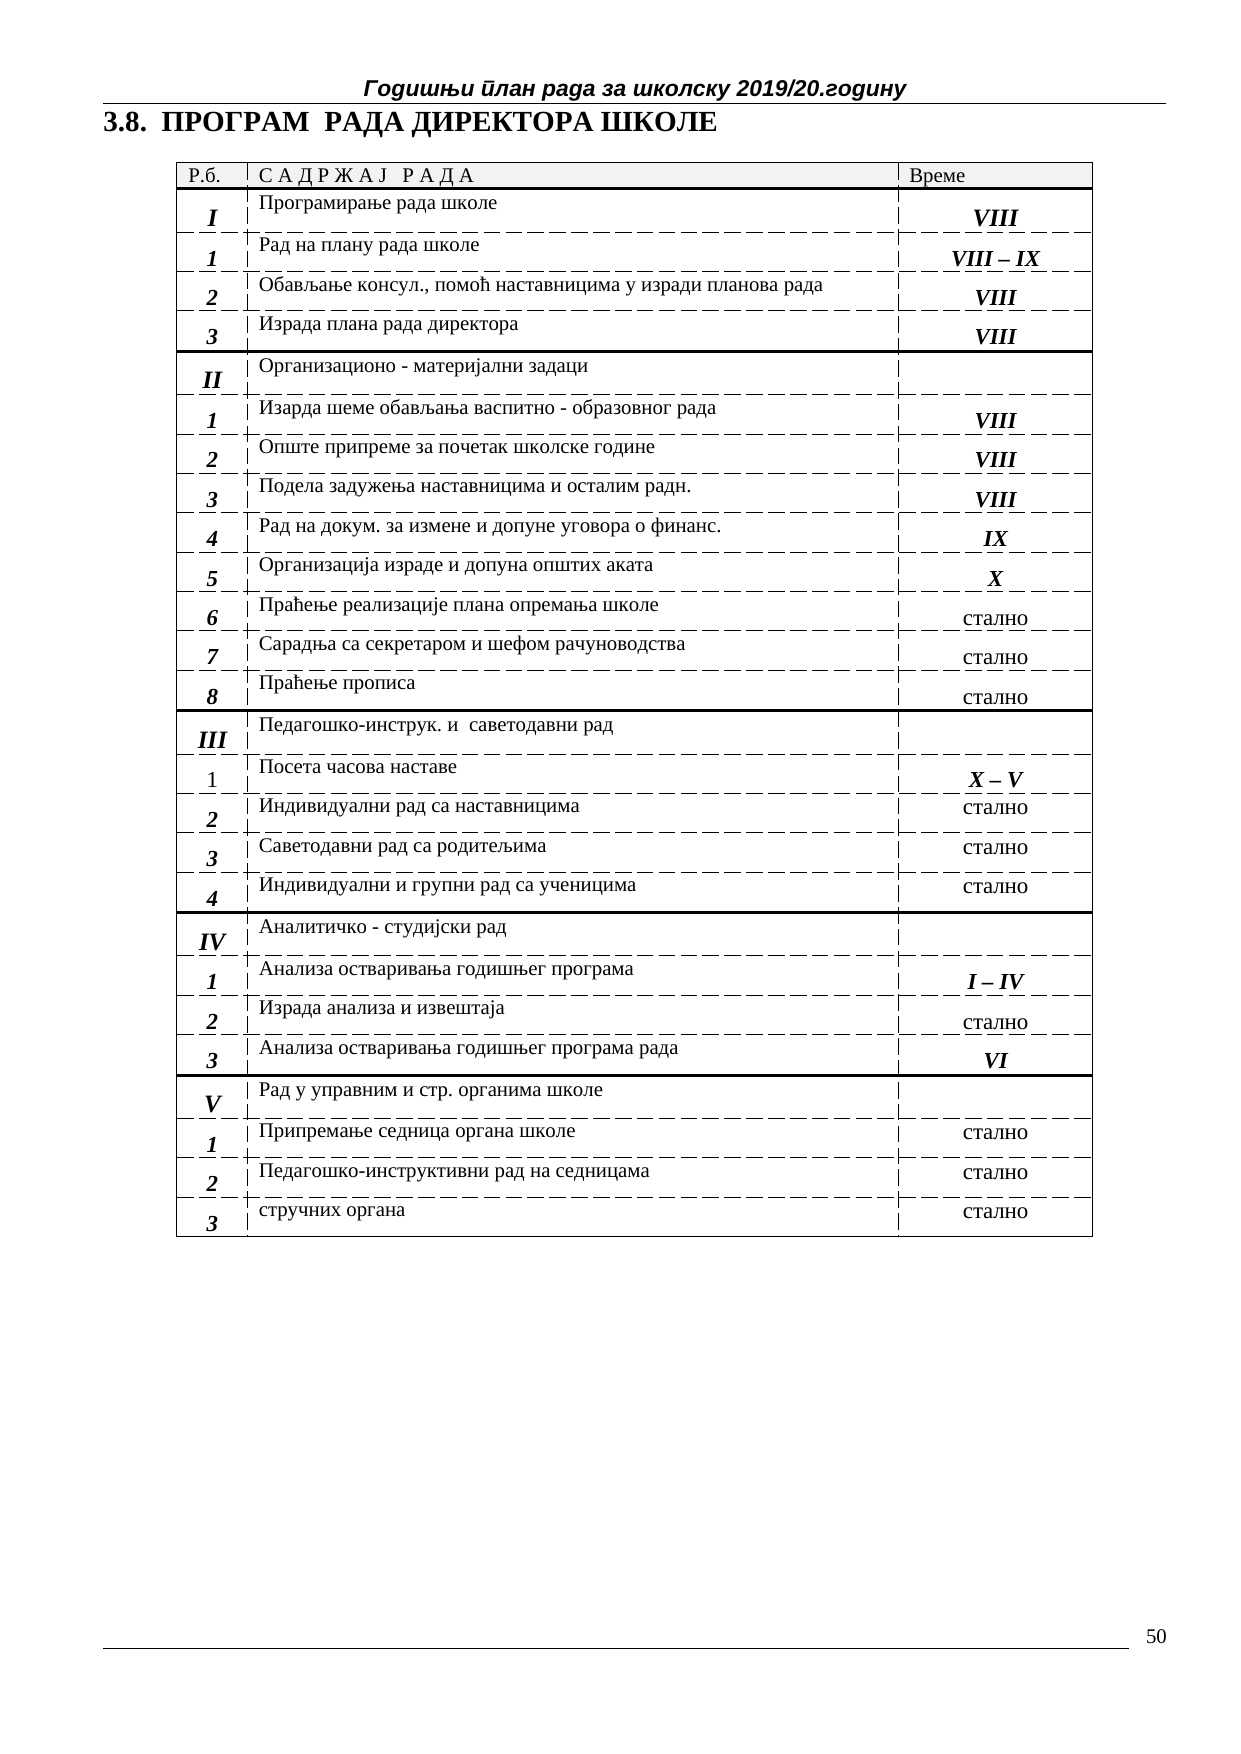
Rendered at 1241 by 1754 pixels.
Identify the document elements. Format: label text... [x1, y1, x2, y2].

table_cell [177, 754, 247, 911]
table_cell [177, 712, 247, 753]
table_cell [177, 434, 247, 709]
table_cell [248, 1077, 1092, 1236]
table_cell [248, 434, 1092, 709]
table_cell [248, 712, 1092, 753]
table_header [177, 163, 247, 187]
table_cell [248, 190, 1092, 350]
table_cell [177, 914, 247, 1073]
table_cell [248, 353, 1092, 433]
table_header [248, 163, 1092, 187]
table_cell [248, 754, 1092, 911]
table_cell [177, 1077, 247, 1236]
text 3.8. ПРОГРАМ РАДА ДИРЕКТОРА ШКОЛЕ [103, 104, 1166, 138]
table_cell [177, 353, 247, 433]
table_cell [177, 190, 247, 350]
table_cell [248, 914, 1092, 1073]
